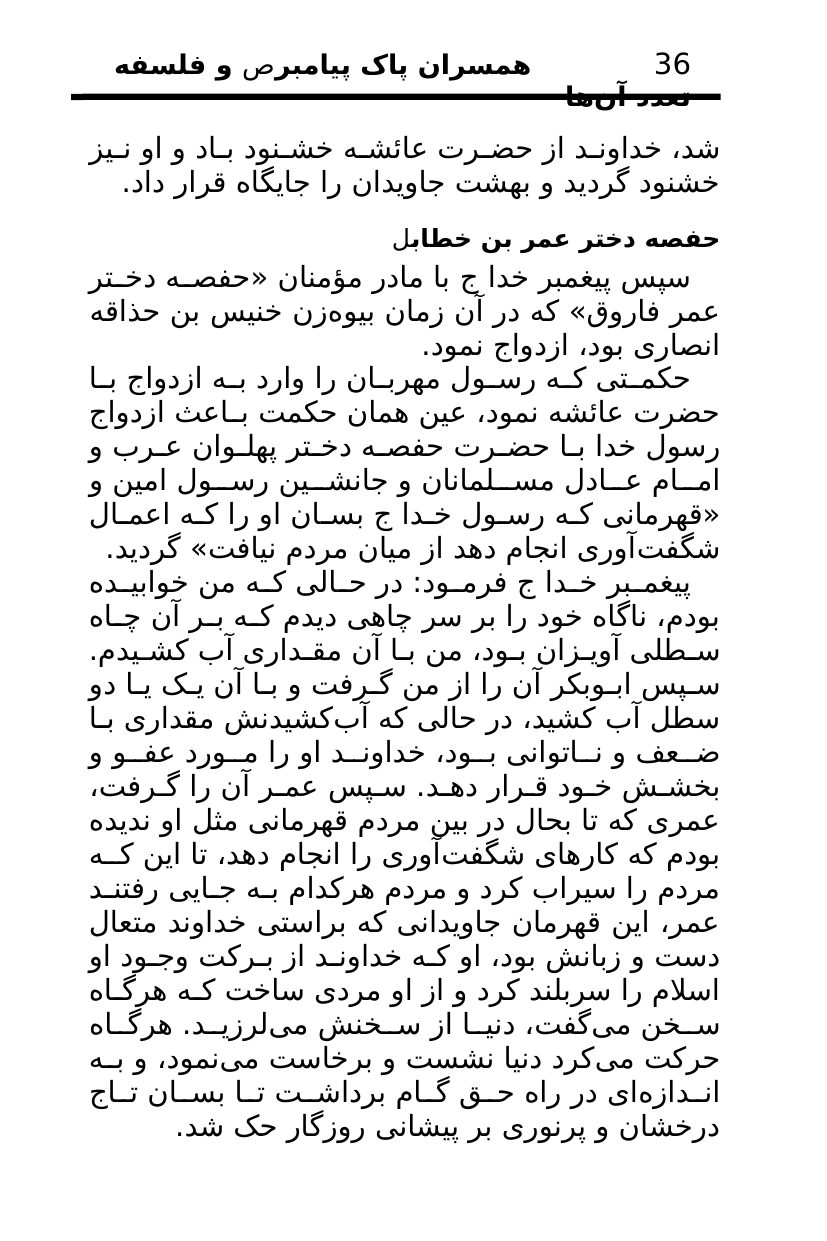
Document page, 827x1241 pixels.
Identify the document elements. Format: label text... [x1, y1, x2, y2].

text سپس پیغمبر خدا ج با مادر مؤمنان «حفصه دختر عمر فاروق» که در آن زمان بیوه‌زن خنیس بن حذاقه انصاری بود، ازدواج نمود. [89, 260, 720, 362]
text پیغمبر خدا ج فرمود: در حالی که من خوابیده بودم، ناگاه خود را بر سر چاهی دیدم که بر آن چاه سطلی آویزان بود، من با آن مقداری آب کشیدم. سپس ابوبکر آن را از من گرفت و با آن یک یا دو سطل آب کشید، در حالی که آب‌کشیدنش مقداری با ضعف و ناتوانی بود، خداوند او را مورد عفو و بخشش خود قرار دهد. سپس عمر آن را گرفت، عمری که تا بحال در بین مردم قهرمانی مثل او ندیده بودم که کارهای شگفت‌آوری را انجام دهد، تا این که مردم را سیراب کرد و مردم هرکدام به جایی رفتند عمر، این قهرمان جاویدانی که براستی خداوند متعال دست و زبانش بود، او که خداوند از برکت وجود او اسلام را سربلند کرد و از او مردی ساخت که هرگاه سخن می‌گفت، دنیا از سخنش می‌لرزید. هرگاه حرکت می‌کرد دنیا نشست و برخاست می‌نمود، و به اندازه‌ای در راه حق گام برداشت تا بسان تاج درخشان و پرنوری بر پیشانی روزگار حک شد. [89, 566, 720, 1143]
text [89, 132, 720, 199]
text حکمتی که رسول مهربان را وارد به ازدواج با حضرت عائشه نمود، عین همان حکمت باعث ازدواج رسول خدا با حضرت حفصه دختر پهلوان عرب و امام عادل مسلمانان و جانشین رسول امین و «قهرمانی که رسول خدا ج بسان او را که اعمال شگفت‌آوری انجام دهد از میان مردم نیافت» گردید. [89, 362, 720, 566]
text حفصه دختر عمر بن خطابل [89, 224, 720, 254]
